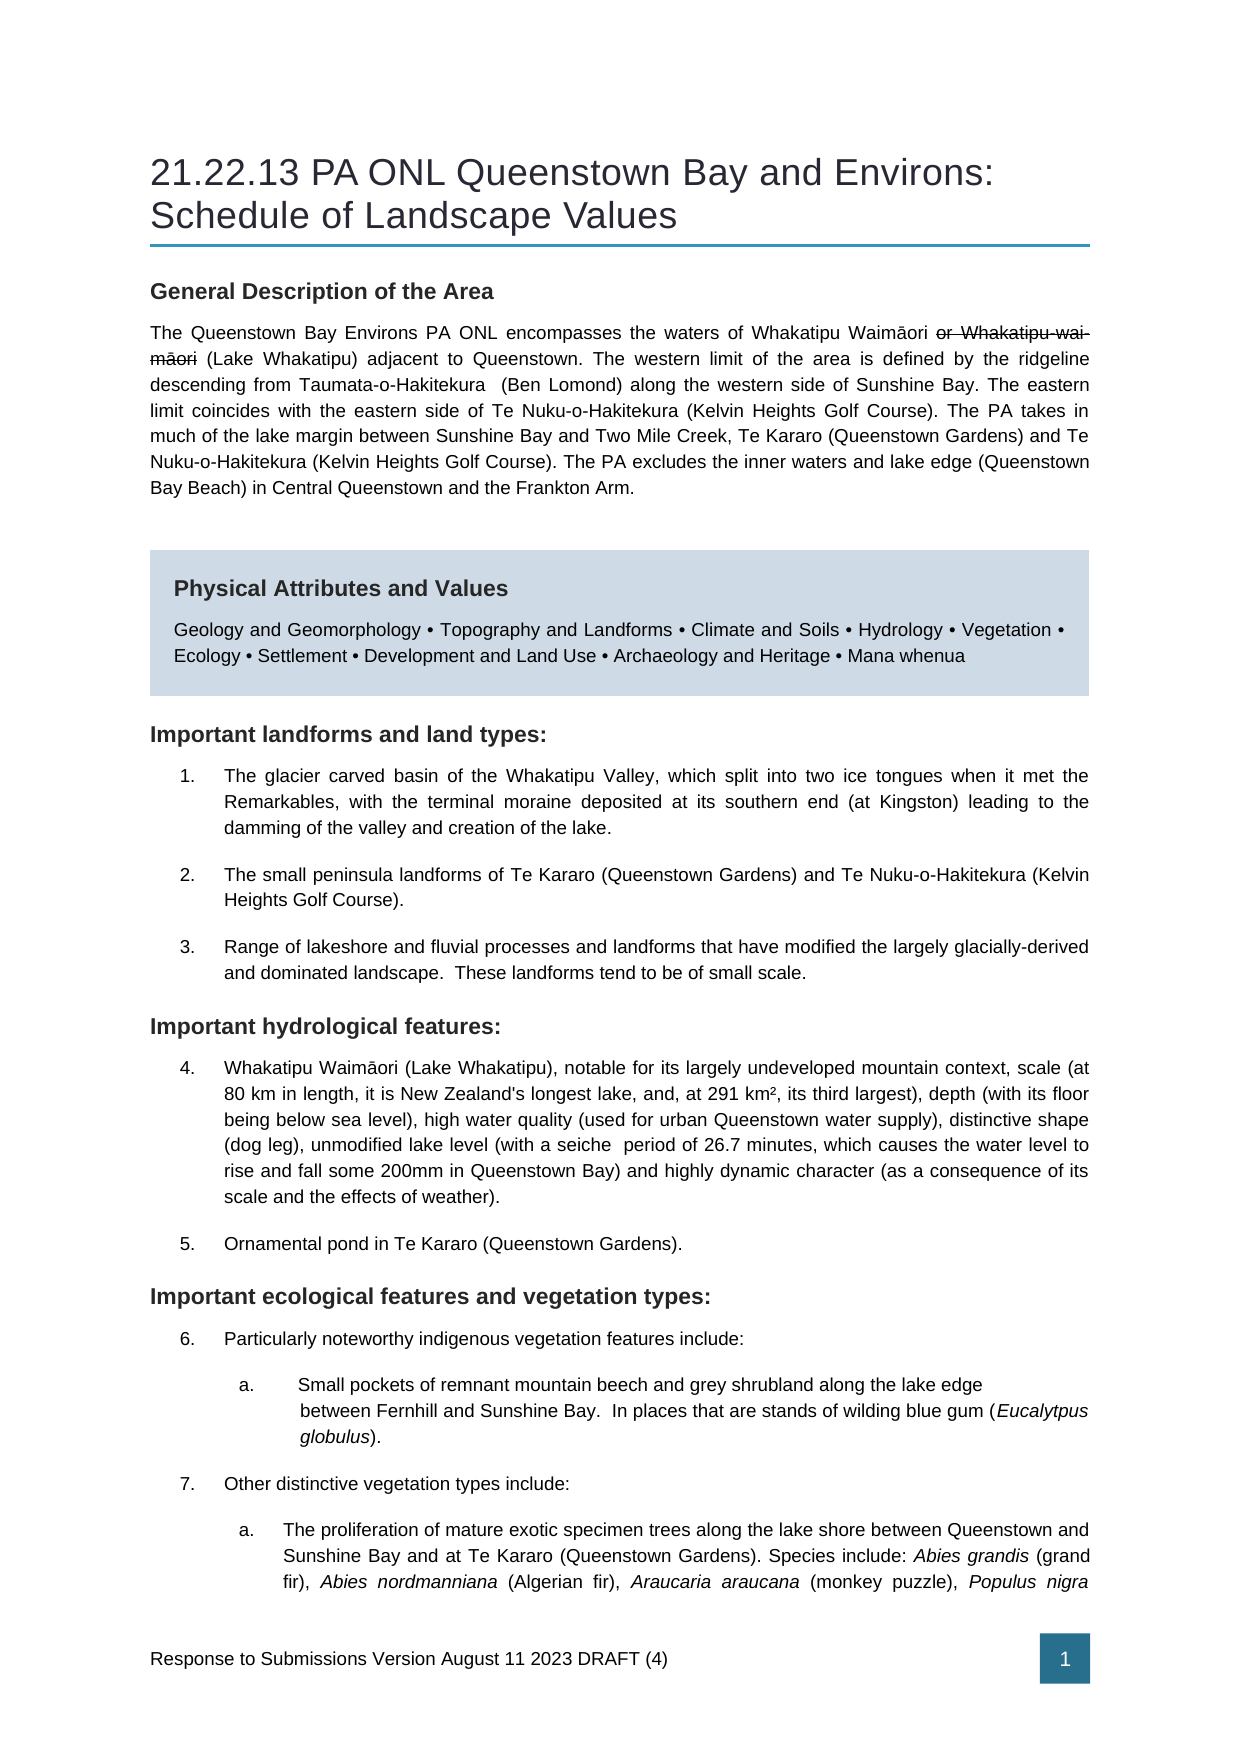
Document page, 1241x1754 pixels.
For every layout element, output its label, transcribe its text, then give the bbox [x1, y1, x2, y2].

text Ornamental pond in Te Kararo (Queenstown Gardens). [179, 1232, 1090, 1254]
text Particularly noteworthy indigenous vegetation features include: [179, 1327, 1090, 1349]
subtitle Important hydrological features: [150, 1013, 1090, 1039]
text Whakatipu Waimāori (Lake Whakatipu), notable for its largely undeveloped mountain context, scale (at 80 km in length, it is New Zealand's longest lake, and, at 291 km², its third largest), depth (with its floor being below sea level), high water quality (used for urban Queenstown water supply), distinctive shape (dog leg), unmodified lake level (with a seiche period of 26.7 minutes, which causes the water level to rise and fall some 200mm in Queenstown Bay) and highly dynamic character (as a consequence of its scale and the effects of weather). [179, 1057, 1090, 1207]
text The small peninsula landforms of Te Kararo (Queenstown Gardens) and Te Nuku-o-Hakitekura (Kelvin Heights Golf Course). [179, 863, 1090, 911]
list a. Small pockets of remnant mountain beech and grey shrubland along the lake edge between Fernhill and Sunshine Bay. In places that are stands of wilding blue gum (Eucalytpus globulus). [239, 1374, 1090, 1447]
subtitle General Description of the Area [150, 278, 1090, 304]
subtitle Important landforms and land types: [150, 721, 1090, 747]
subtitle Important ecological features and vegetation types: [150, 1283, 1090, 1310]
text Other distinctive vegetation types include: [179, 1472, 1090, 1494]
text The Queenstown Bay Environs PA ONL encompasses the waters of Whakatipu Waimāori or Whakatipu-wai-māori (Lake Whakatipu) adjacent to Queenstown. The western limit of the area is defined by the ridgeline descending from Taumata-o-Hakitekura (Ben Lomond) along the western side of Sunshine Bay. The eastern limit coincides with the eastern side of Te Nuku-o-Hakitekura (Kelvin Heights Golf Course). The PA takes in much of the lake margin between Sunshine Bay and Two Mile Creek, Te Kararo (Queenstown Gardens) and Te Nuku-o-Hakitekura (Kelvin Heights Golf Course). The PA excludes the inner waters and lake edge (Queenstown Bay Beach) in Central Queenstown and the Frankton Arm. [150, 322, 1090, 498]
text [239, 1519, 1090, 1592]
table_header Physical Attributes and Values Geology and Geomorphology • Topography and Landforms • Climate and Soils • Hydrology • Vegetation • Ecology • Settlement • Development and Land Use • Archaeology and Heritage • Mana whenua [150, 550, 1089, 696]
text The glacier carved basin of the Whakatipu Valley, which split into two ice tongues when it met the Remarkables, with the terminal moraine deposited at its southern end (at Kingston) leading to the damming of the valley and creation of the lake. [179, 765, 1090, 838]
text Range of lakeshore and fluvial processes and landforms that have modified the largely glacially-derived and dominated landscape. These landforms tend to be of small scale. [179, 936, 1090, 983]
